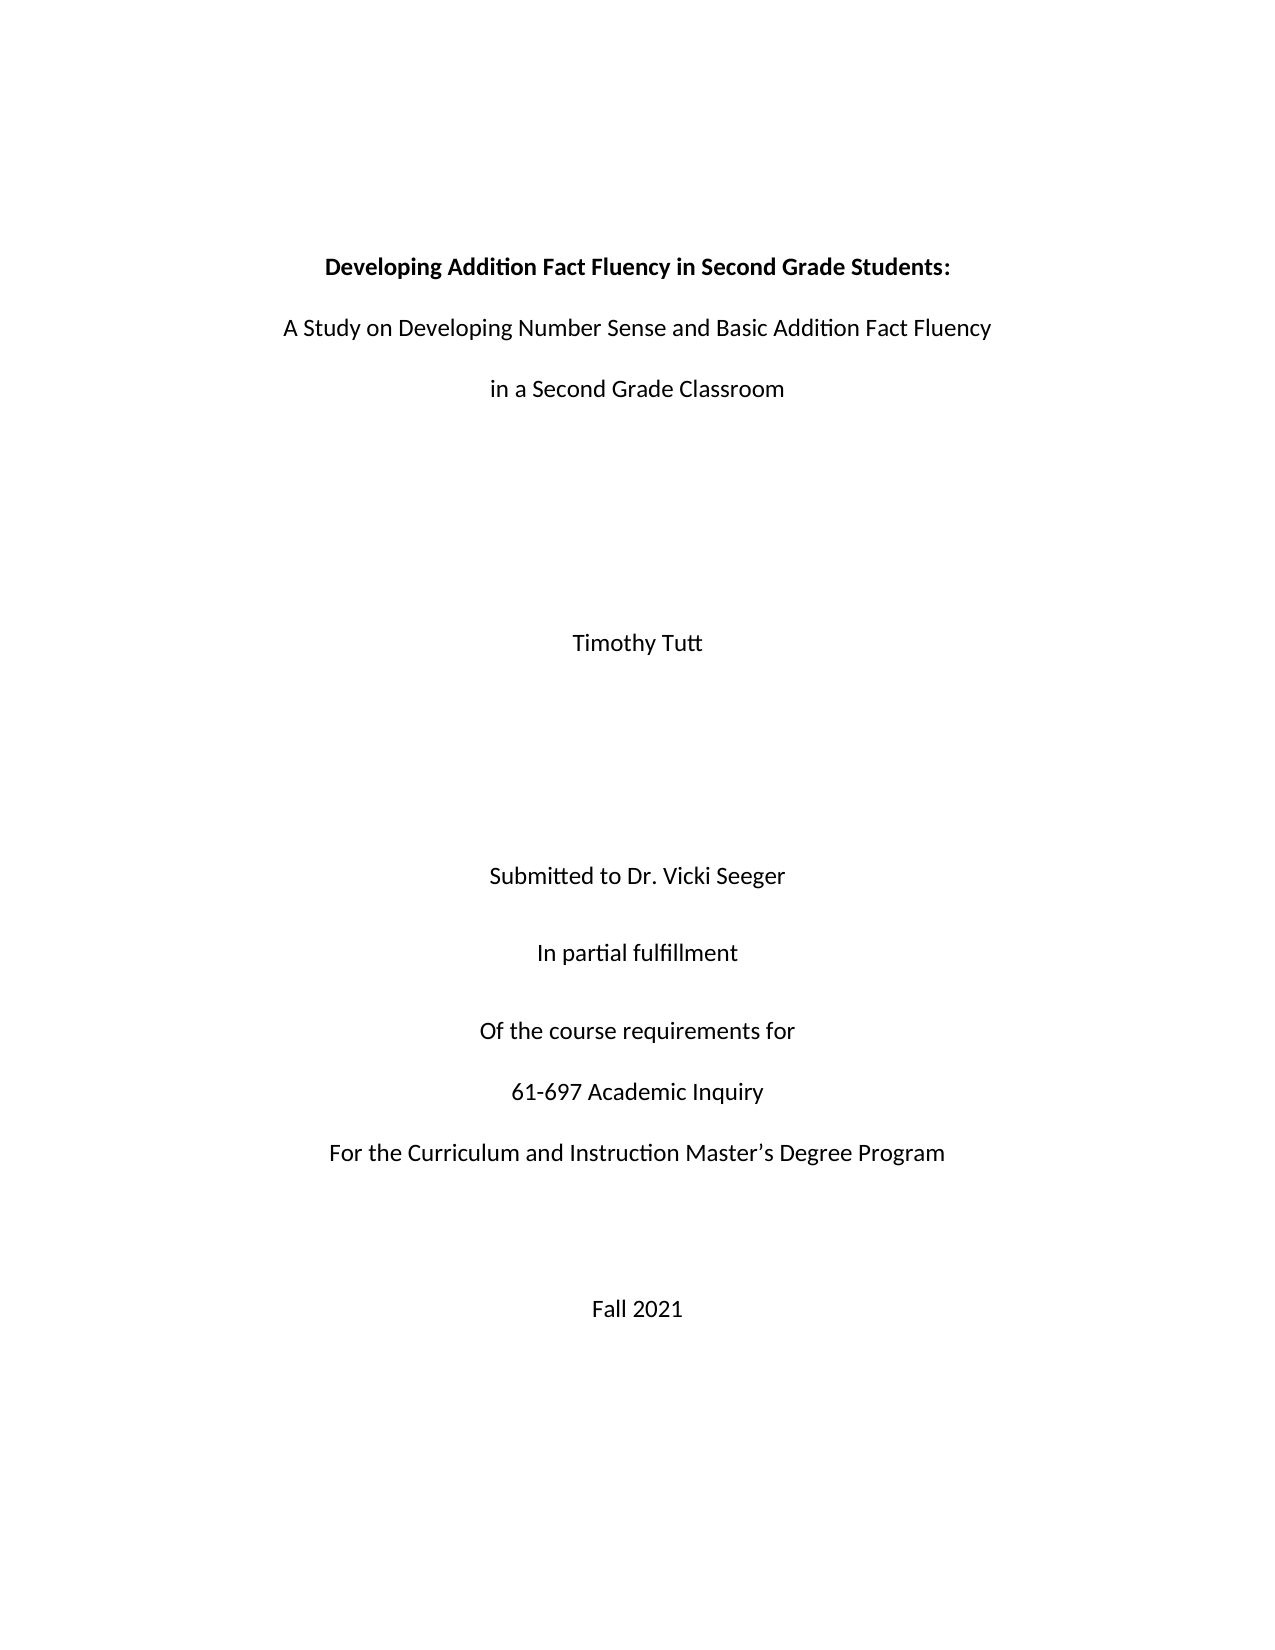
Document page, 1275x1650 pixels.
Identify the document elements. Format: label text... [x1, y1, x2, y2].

text In partial fulfillment [150, 937, 1125, 968]
text Timothy Tutt [150, 627, 1125, 657]
text Of the course requirements for 61-697 Academic Inquiry For the Curriculum and Instruction Master’s Degree Program [150, 1015, 1125, 1168]
text Submitted to Dr. Vicki Seeger [150, 860, 1125, 890]
text in a Second Grade Classroom [150, 373, 1125, 521]
text Fall 2021 [150, 1293, 1125, 1323]
text Developing Addition Fact Fluency in Second Grade Students: A Study on Developing Number Sense and Basic Addition Fact Fluency [150, 251, 1125, 343]
